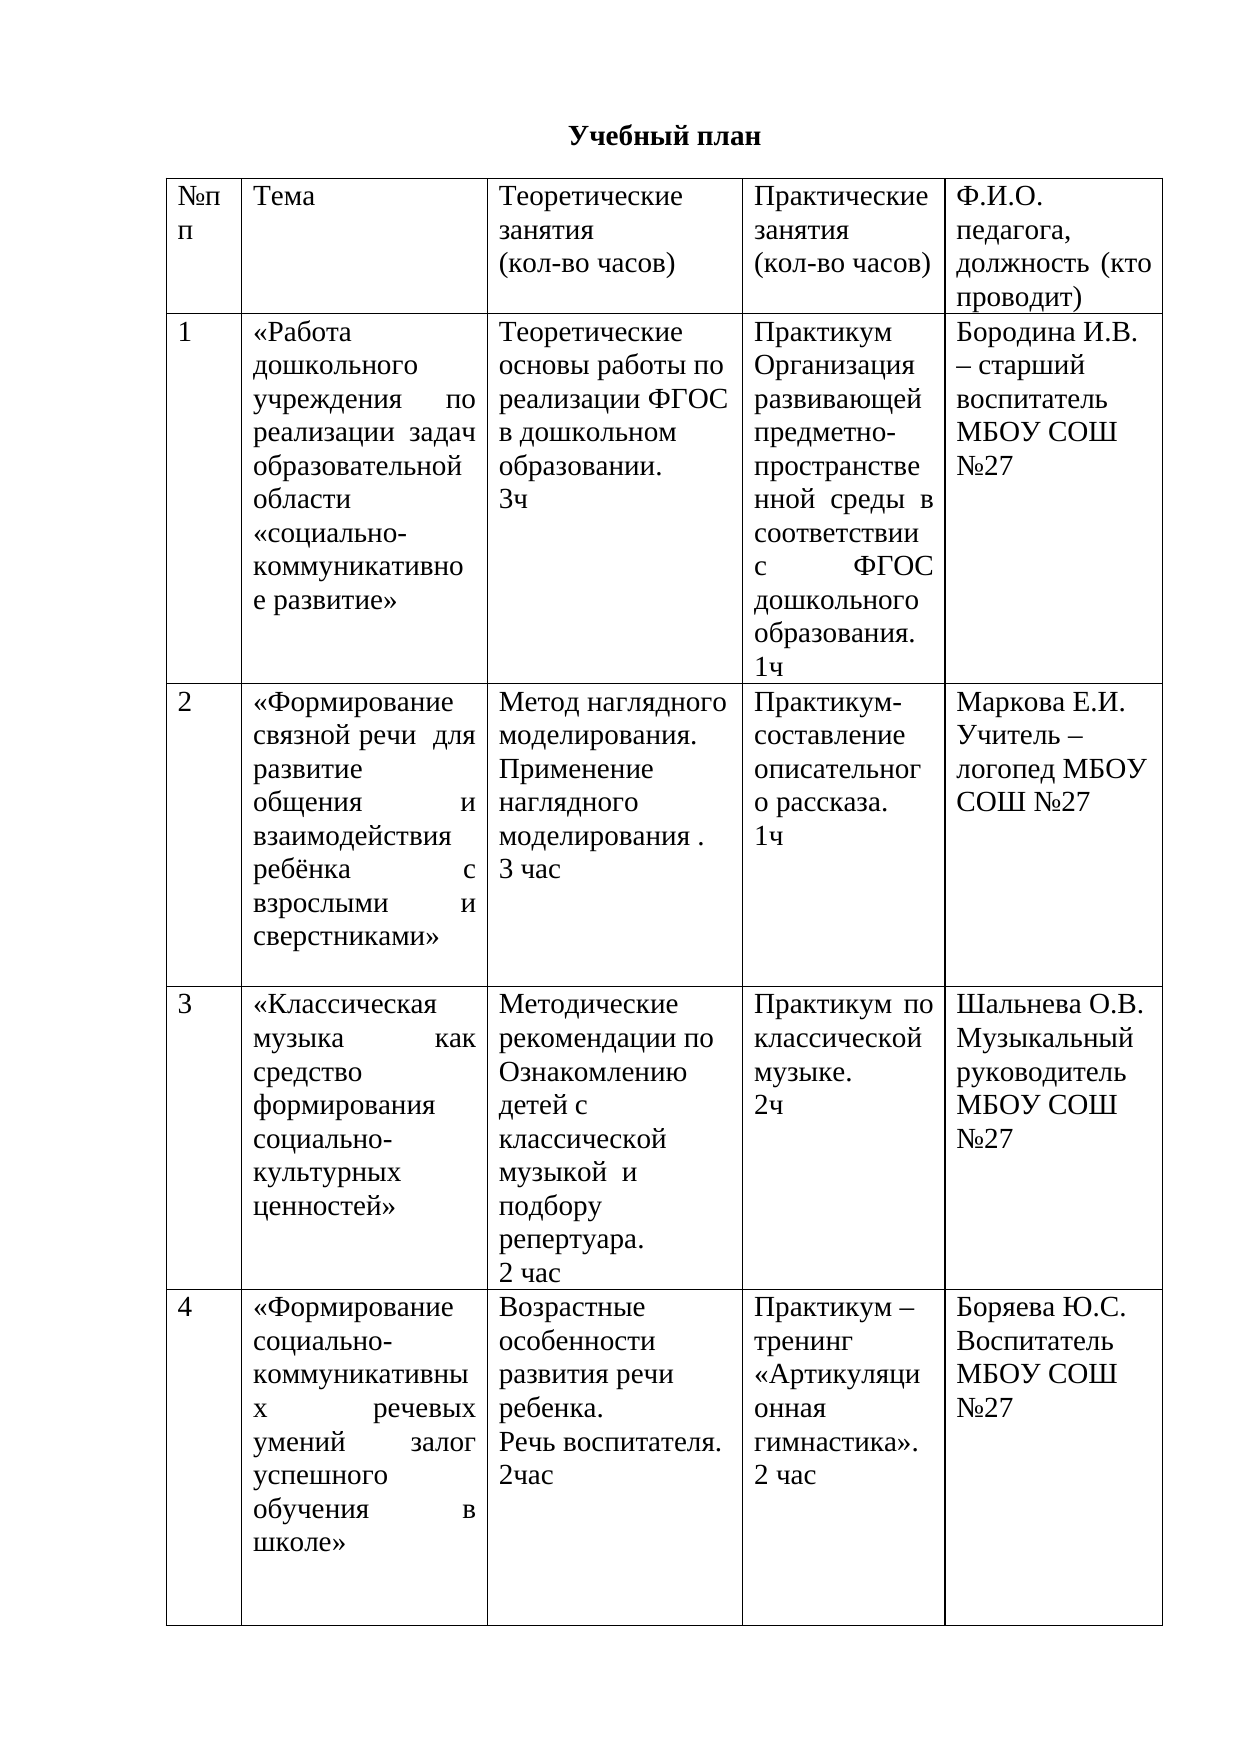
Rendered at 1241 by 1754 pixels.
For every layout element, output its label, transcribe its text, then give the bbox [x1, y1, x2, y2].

table_cell Боряева Ю.С. Воспитатель МБОУ СОШ №27 [946, 1290, 1162, 1625]
table_cell 2 [167, 684, 241, 986]
table_header №пп [167, 179, 241, 313]
table_cell «Формирование связной речи для развитие общения и взаимодействия ребёнка с взрослыми и сверстниками» [242, 684, 487, 986]
table_cell Метод наглядного моделирования. Применение наглядного моделирования . 3 час [488, 684, 742, 986]
table_cell Методические рекомендации по Ознакомлению детей с классической музыкой и подбору репертуара. 2 час [488, 987, 742, 1288]
text Учебный план [177, 118, 1152, 152]
table_header Практические занятия (кол-во часов) [743, 179, 944, 313]
table_cell Бородина И.В. – старший воспитатель МБОУ СОШ №27 [946, 314, 1162, 683]
table_header Теоретические занятия (кол-во часов) [488, 179, 742, 313]
table_cell 4 [167, 1290, 241, 1625]
table_cell 3 [167, 987, 241, 1288]
table_cell Практикум по классической музыке. 2ч [743, 987, 944, 1288]
table_cell Практикум – тренинг «Артикуляционная гимнастика». 2 час [743, 1290, 944, 1625]
table_cell Возрастные особенности развития речи ребенка. Речь воспитателя. 2час [488, 1290, 742, 1625]
table_header Ф.И.О. педагога, должность (кто проводит) [946, 179, 1162, 313]
table_cell Маркова Е.И. Учитель –логопед МБОУ СОШ №27 [946, 684, 1162, 986]
table_cell «Классическая музыка как средство формирования социально- культурных ценностей» [242, 987, 487, 1288]
table_cell Практикум- составление описательного рассказа. 1ч [743, 684, 944, 986]
table_cell Практикум Организация развивающей предметно-пространственной среды в соответствии с ФГОС дошкольного образования. 1ч [743, 314, 944, 683]
table_cell «Работа дошкольного учреждения по реализации задач образовательной области «социально-коммуникативное развитие» [242, 314, 487, 683]
table_cell «Формирование социально-коммуникативных речевых умений залог успешного обучения в школе» [242, 1290, 487, 1625]
table_cell Шальнева О.В. Музыкальный руководитель МБОУ СОШ №27 [946, 987, 1162, 1288]
table_header Тема [242, 179, 487, 313]
table_cell Теоретические основы работы по реализации ФГОС в дошкольном образовании. 3ч [488, 314, 742, 683]
table_cell 1 [167, 314, 241, 683]
